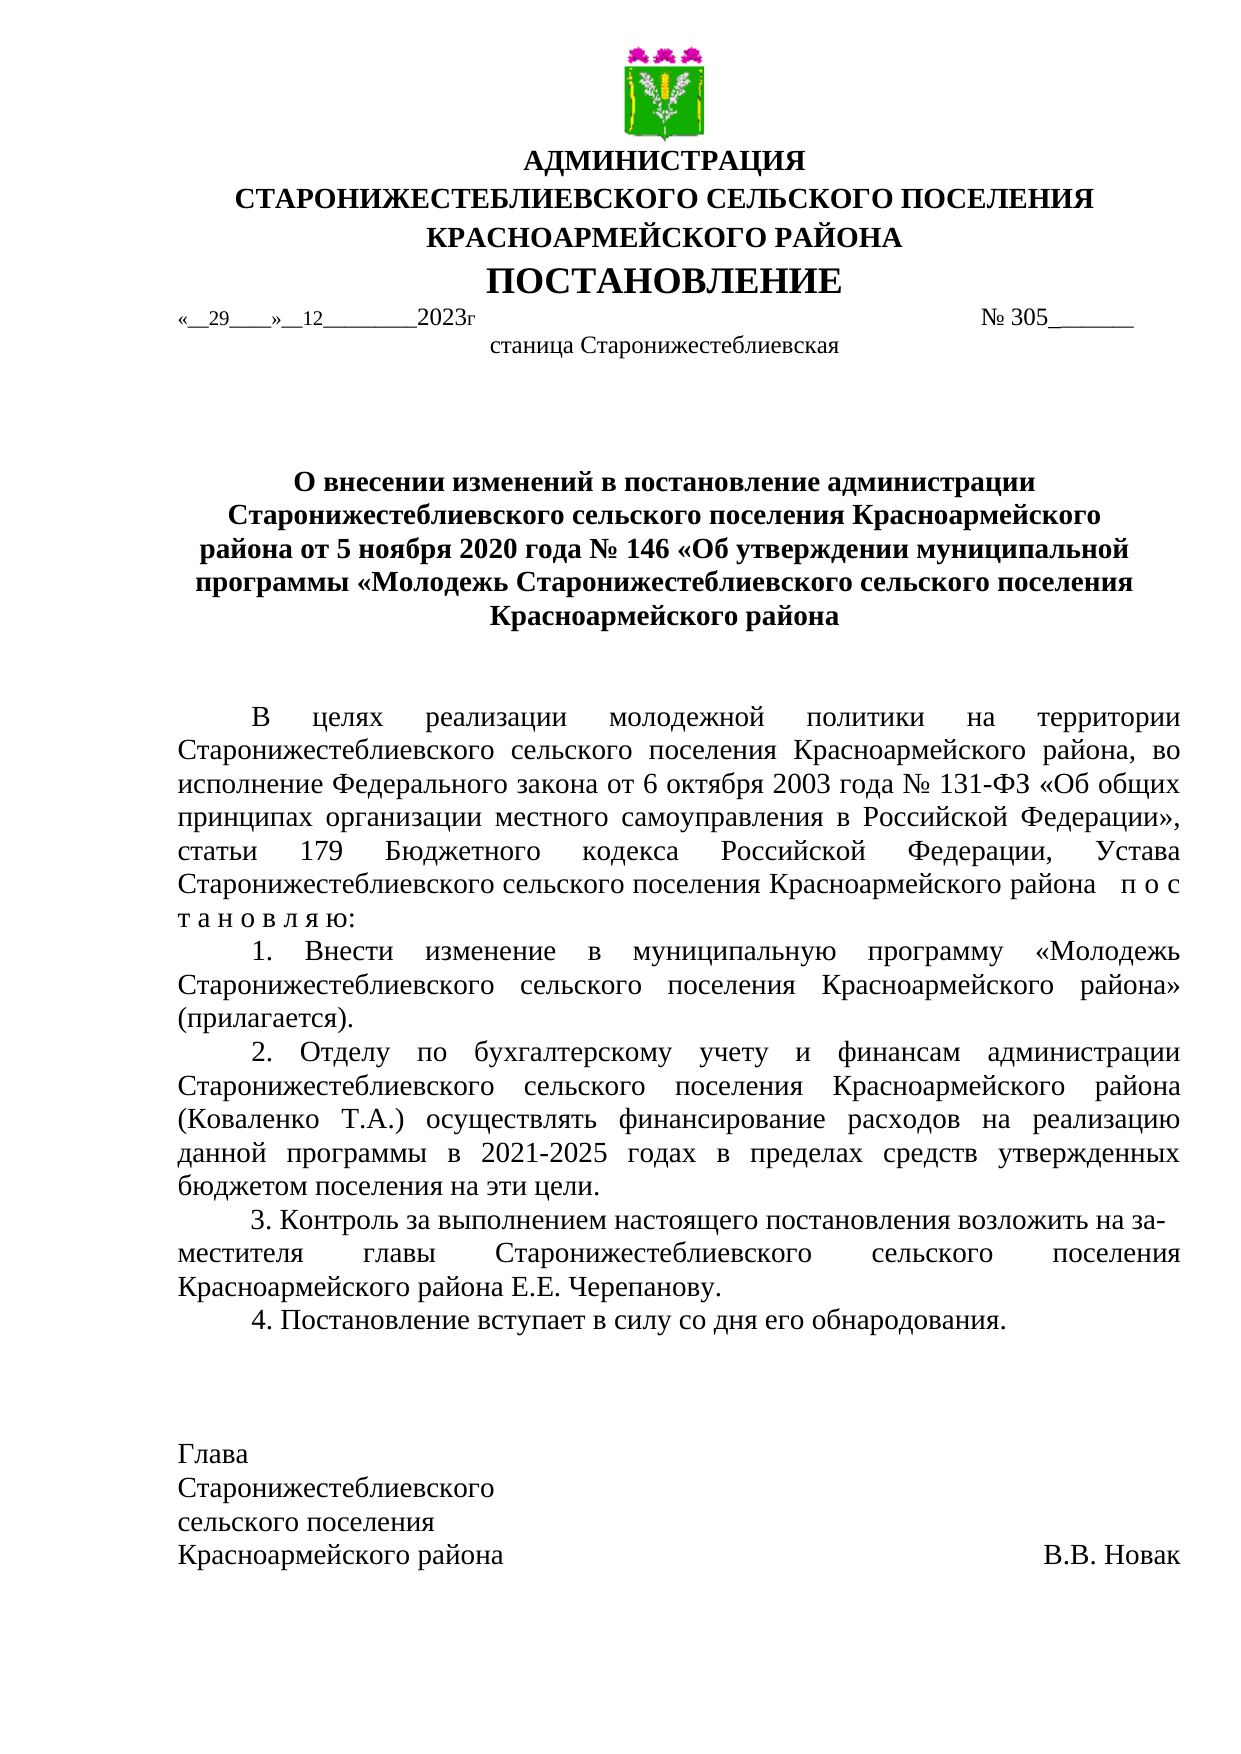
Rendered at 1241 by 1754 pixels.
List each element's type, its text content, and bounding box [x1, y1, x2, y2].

text В целях реализации молодежной политики на территории Старонижестеблиевского сельского поселения Красноармейского района, во исполнение Федерального закона от 6 октября 2003 года № 131-ФЗ «Об общих принципах организации местного самоуправления в Российской Федерации», статьи 179 Бюджетного кодекса Российской Федерации, Устава Старонижестеблиевского сельского поселения Красноармейского района п о с т а н о в л я ю: [177, 699, 1181, 933]
text Красноармейского района В.В. Новак [177, 1537, 1181, 1571]
picture [624, 44, 705, 143]
text 3. Контроль за выполнением настоящего постановления возложить на за- [177, 1202, 1181, 1235]
text станица Старонижестеблиевская [177, 330, 1152, 359]
text Глава [177, 1437, 1181, 1470]
text О внесении изменений в постановление администрации [177, 464, 1152, 497]
text Старонижестеблиевского сельского поселения Красноармейского [177, 497, 1152, 531]
text Старонижестеблиевского [177, 1470, 1181, 1504]
text 2. Отделу по бухгалтерскому учету и финансам администрации Старонижестеблиевского сельского поселения Красноармейского района (Коваленко Т.А.) осуществлять финансирование расходов на реализацию данной программы в 2021-2025 годах в пределах средств утвержденных бюджетом поселения на эти цели. [177, 1034, 1181, 1202]
text СТАРОНИЖЕСТЕБЛИЕВСКОГО СЕЛЬСКОГО ПОСЕЛЕНИЯ [177, 181, 1152, 215]
text ПОСТАНОВЛЕНИЕ [177, 258, 1152, 302]
text 1. Внести изменение в муниципальную программу «Молодежь Старонижестеблиевского сельского поселения Красноармейского района» (прилагается). [177, 933, 1181, 1034]
text 4. Постановление вступает в силу со дня его обнародования. [177, 1302, 1181, 1336]
text АДМИНИСТРАЦИЯ [177, 143, 1152, 176]
text КРАСНОАРМЕЙСКОГО РАЙОНА [177, 220, 1152, 253]
text района от 5 ноября 2020 года № 146 «Об утверждении муниципальной программы «Молодежь Старонижестеблиевского сельского поселения Красноармейского района [177, 531, 1152, 632]
text сельского поселения [177, 1504, 1181, 1537]
text «__29____»__12_________2023г № 305________ [177, 302, 1152, 330]
text местителя главы Старонижестеблиевского сельского поселения Красноармейского района Е.Е. Черепанову. [177, 1235, 1181, 1302]
